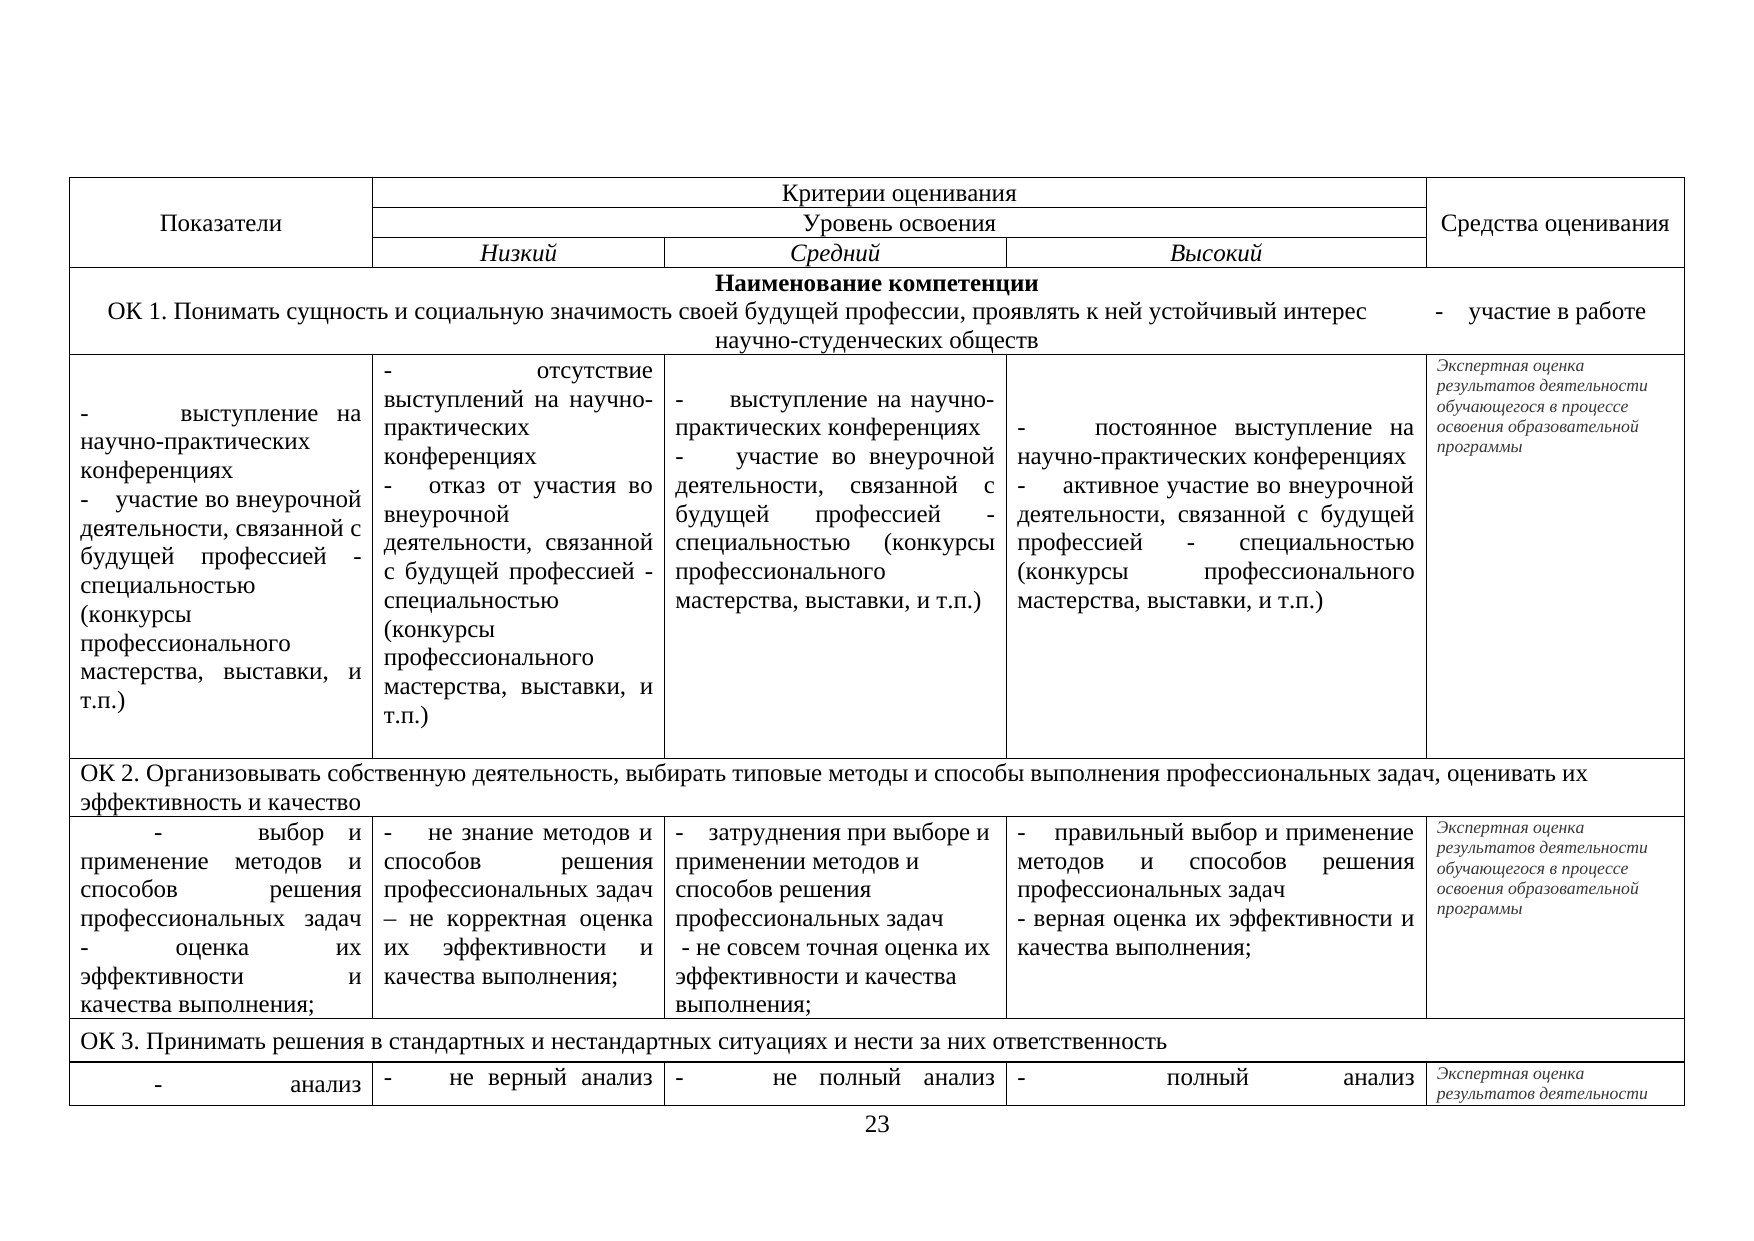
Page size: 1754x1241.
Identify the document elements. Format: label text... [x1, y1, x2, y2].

table_cell - отсутствие выступлений на научно-практических конференциях - отказ от участия во внеурочной деятельности, связанной с будущей профессией - специальностью (конкурсы профессионального мастерства, выставки, и т.п.) [373, 355, 664, 757]
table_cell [70, 1063, 372, 1105]
table_cell - не знание методов и способов решения профессиональных задач – не корректная оценка их эффективности и качества выполнения; [373, 817, 664, 1018]
table_cell Наименование компетенции ОК 1. Понимать сущность и социальную значимость своей будущей профессии, проявлять к ней устойчивый интерес - участие в работе научно-студенческих обществ [70, 268, 1684, 354]
table_cell Экспертная оценка результатов деятельности обучающегося в процессе освоения образовательной программы [1427, 355, 1684, 757]
table_cell - затруднения при выборе и применении методов и способов решения профессиональных задач - не совсем точная оценка их эффективности и качества выполнения; [665, 817, 1006, 1018]
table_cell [1427, 1063, 1684, 1105]
table_cell - правильный выбор и применение методов и способов решения профессиональных задач - верная оценка их эффективности и качества выполнения; [1007, 817, 1426, 1018]
table_cell Низкий [373, 238, 664, 267]
table_cell ОК 3. Принимать решения в стандартных и нестандартных ситуациях и нести за них ответственность [70, 1019, 1684, 1061]
table_cell Средний [665, 238, 1006, 267]
table_cell Уровень освоения [373, 208, 1426, 237]
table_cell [373, 1063, 664, 1105]
table_header Критерии оценивания [373, 178, 1426, 207]
table_cell ОК 2. Организовывать собственную деятельность, выбирать типовые методы и способы выполнения профессиональных задач, оценивать их эффективность и качество [70, 759, 1684, 816]
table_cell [665, 1063, 1006, 1105]
table_cell - выступление на научно-практических конференциях - участие во внеурочной деятельности, связанной с будущей профессией - специальностью (конкурсы профессионального мастерства, выставки, и т.п.) [665, 355, 1006, 757]
table_cell Высокий [1007, 238, 1426, 267]
table_cell - постоянное выступление на научно-практических конференциях - активное участие во внеурочной деятельности, связанной с будущей профессией - специальностью (конкурсы профессионального мастерства, выставки, и т.п.) [1007, 355, 1426, 757]
table_header Средства оценивания [1427, 178, 1684, 267]
table_cell - выступление на научно-практических конференциях - участие во внеурочной деятельности, связанной с будущей профессией - специальностью (конкурсы профессионального мастерства, выставки, и т.п.) [70, 355, 372, 757]
table_header Показатели [70, 178, 372, 267]
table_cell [1007, 1063, 1426, 1105]
table_cell Экспертная оценка результатов деятельности обучающегося в процессе освоения образовательной программы [1427, 817, 1684, 1018]
table_cell - выбор и применение методов и способов решения профессиональных задач - оценка их эффективности и качества выполнения; [70, 817, 372, 1018]
